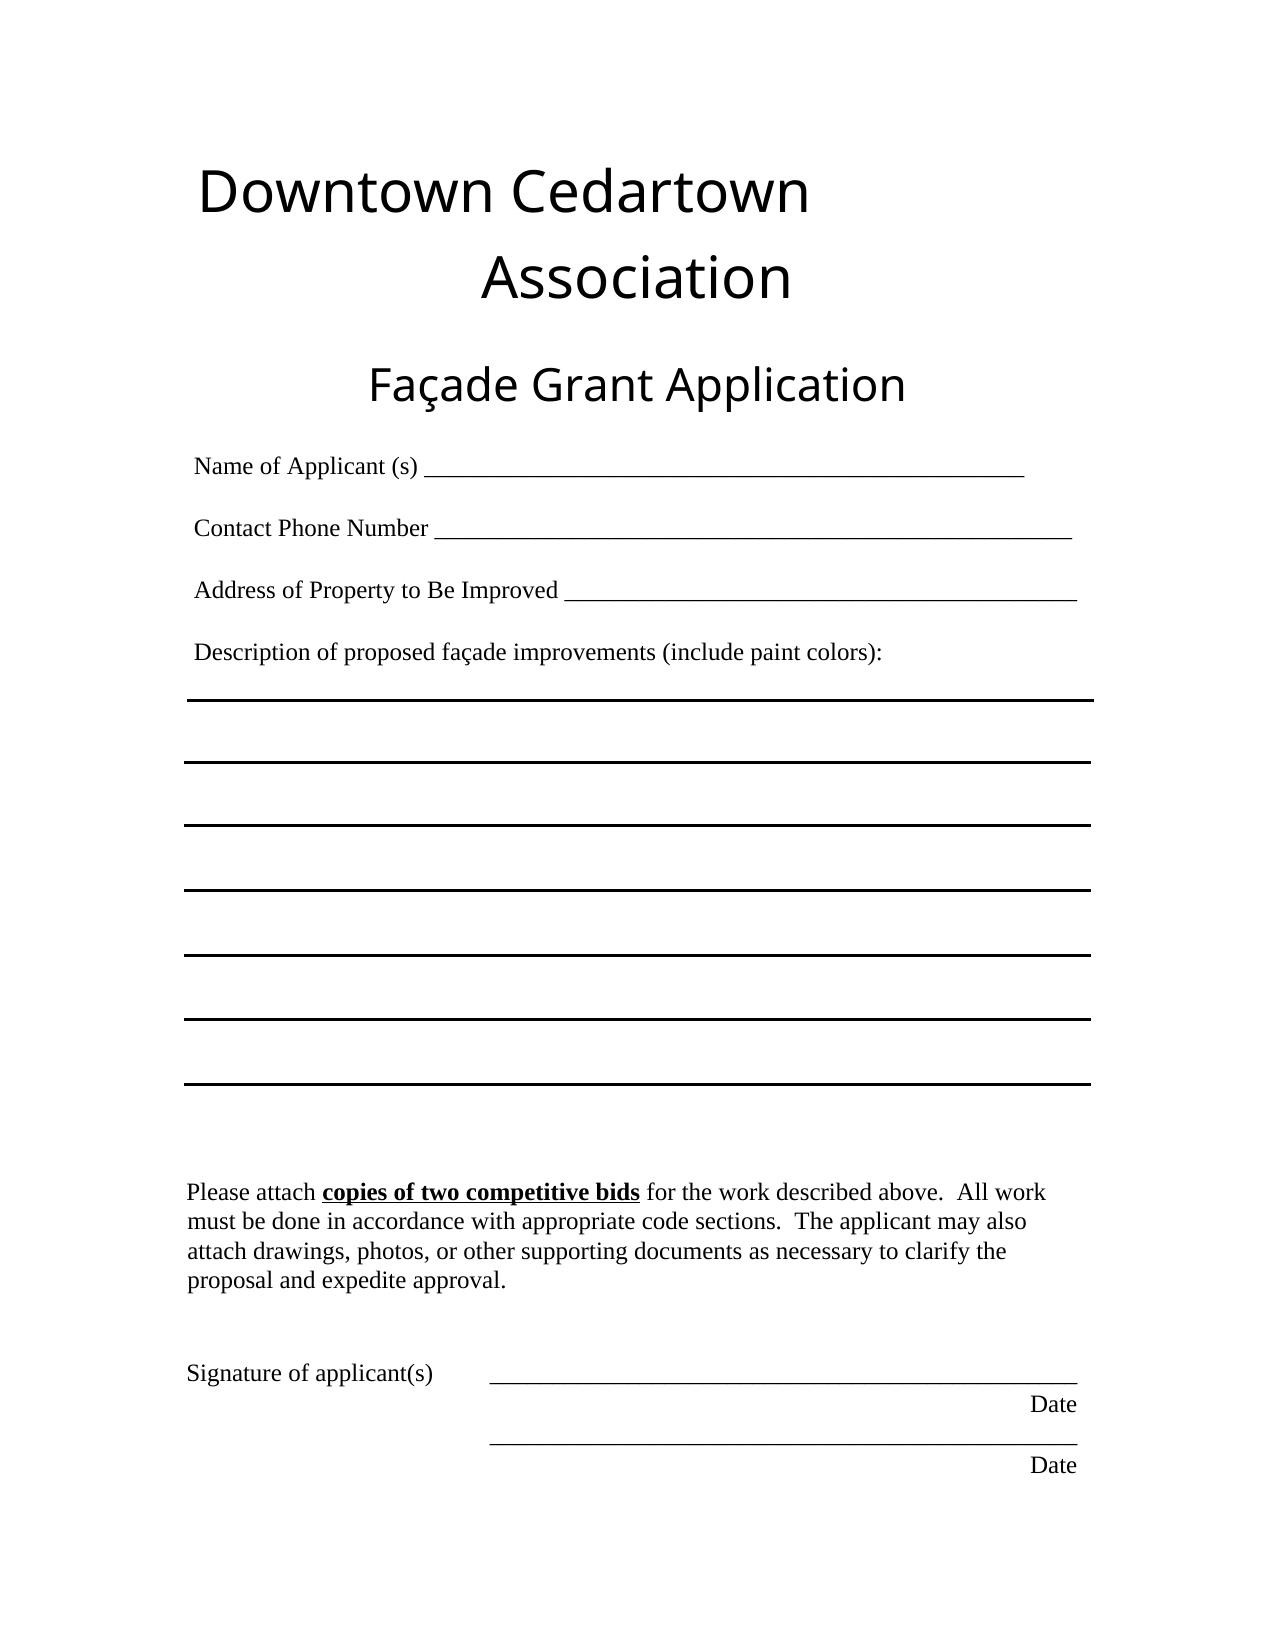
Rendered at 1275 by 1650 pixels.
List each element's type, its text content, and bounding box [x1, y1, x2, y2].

text Name of Applicant (s) ________________________________________________ [187, 451, 1083, 480]
text Date [186, 1389, 1083, 1417]
text Description of proposed façade improvements (include paint colors): [187, 637, 1083, 666]
text Façade Grant Application [191, 353, 1083, 415]
text Please attach copies of two competitive bids for the work described above. All work must be done in accordance with appropriate code sections. The applicant may also attach drawings, photos, or other supporting documents as necessary to clarify the proposal and expedite approval. [186, 1177, 1083, 1294]
text _______________________________________________ [186, 1419, 1083, 1448]
text Association [191, 236, 1083, 315]
text Date [186, 1450, 1083, 1479]
text Downtown Cedartown [197, 150, 1083, 229]
text Address of Property to Be Improved _________________________________________ [187, 575, 1083, 604]
text Signature of applicant(s) _______________________________________________ [186, 1358, 1083, 1387]
text Contact Phone Number ___________________________________________________ [187, 513, 1083, 542]
